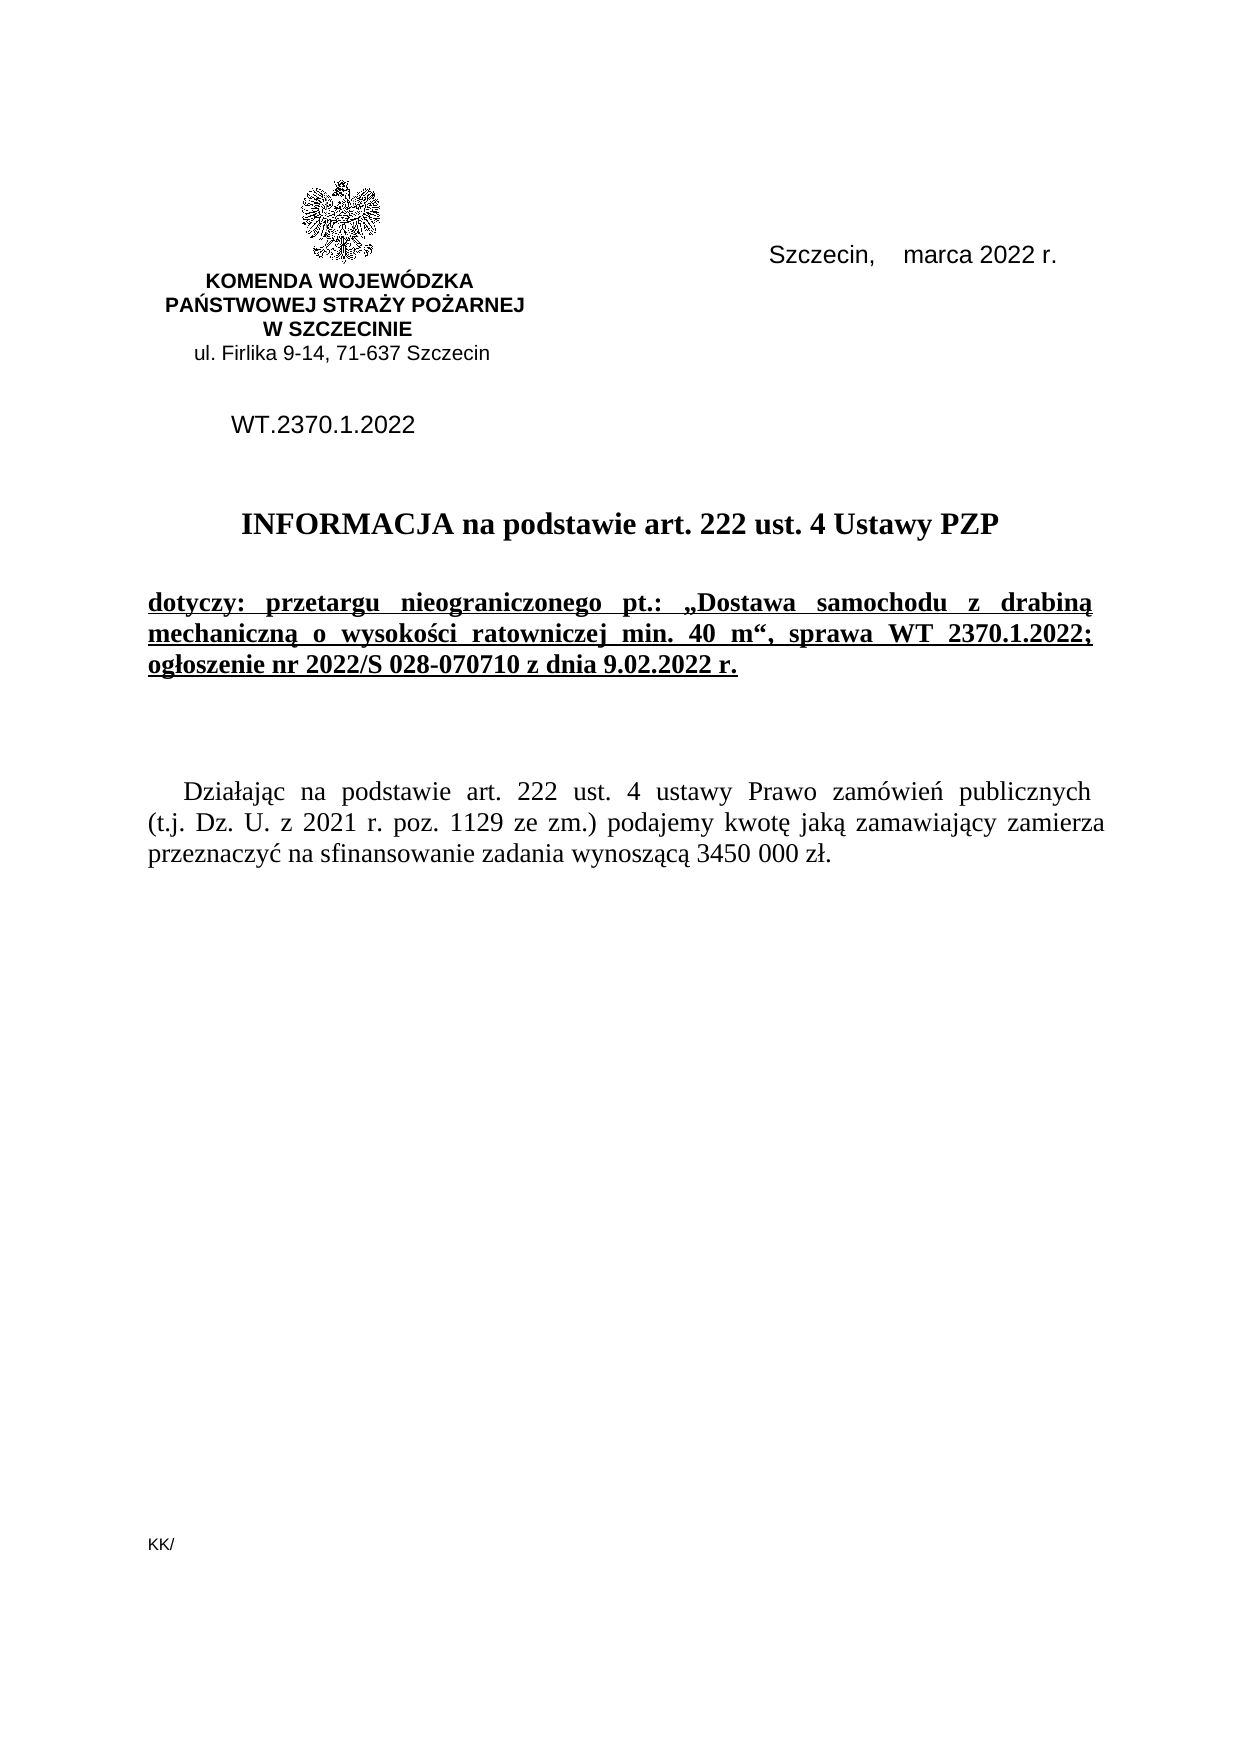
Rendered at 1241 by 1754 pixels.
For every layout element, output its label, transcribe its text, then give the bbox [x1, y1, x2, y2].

subtitle KOMENDA WOJEWÓDZKA [148, 268, 1122, 292]
text ul. Firlika 9-14, 71-637 Szczecin [148, 340, 1122, 364]
text INFORMACJA na podstawie art. 222 ust. 4 Ustawy PZP [148, 509, 1093, 540]
text dotyczy: przetargu nieograniczonego pt.: „Dostawa samochodu z drabiną mechaniczną o wysokości ratowniczej min. 40 m“, sprawa WT 2370.1.2022; ogłoszenie nr 2022/S 028-070710 z dnia 9.02.2022 r. [148, 646, 1093, 679]
text dotyczy: przetargu nieograniczonego pt.: „Dostawa samochodu z drabiną mechaniczną o wysokości ratowniczej min. 40 m“, sprawa WT 2370.1.2022; ogłoszenie nr 2022/S 028-070710 z dnia 9.02.2022 r. [148, 614, 1093, 644]
text KK/ [148, 1525, 1093, 1556]
text PAŃSTWOWEJ STRAŻY POŻARNEJ [148, 292, 1122, 316]
text W SZCZECINIE [148, 316, 1122, 340]
text Działając na podstawie art. 222 ust. 4 ustawy Prawo zamówień publicznych (t.j. Dz. U. z 2021 r. poz. 1129 ze zm.) podajemy kwotę jaką zamawiający zamierza przeznaczyć na sfinansowanie zadania wynoszącą 3450 000 zł. [148, 775, 1107, 869]
text WT.2370.1.2022 [148, 410, 1122, 438]
subtitle Szczecin, marca 2022 r. [148, 179, 1122, 268]
text dotyczy: przetargu nieograniczonego pt.: „Dostawa samochodu z drabiną mechaniczną o wysokości ratowniczej min. 40 m“, sprawa WT 2370.1.2022; ogłoszenie nr 2022/S 028-070710 z dnia 9.02.2022 r. [148, 586, 1093, 613]
